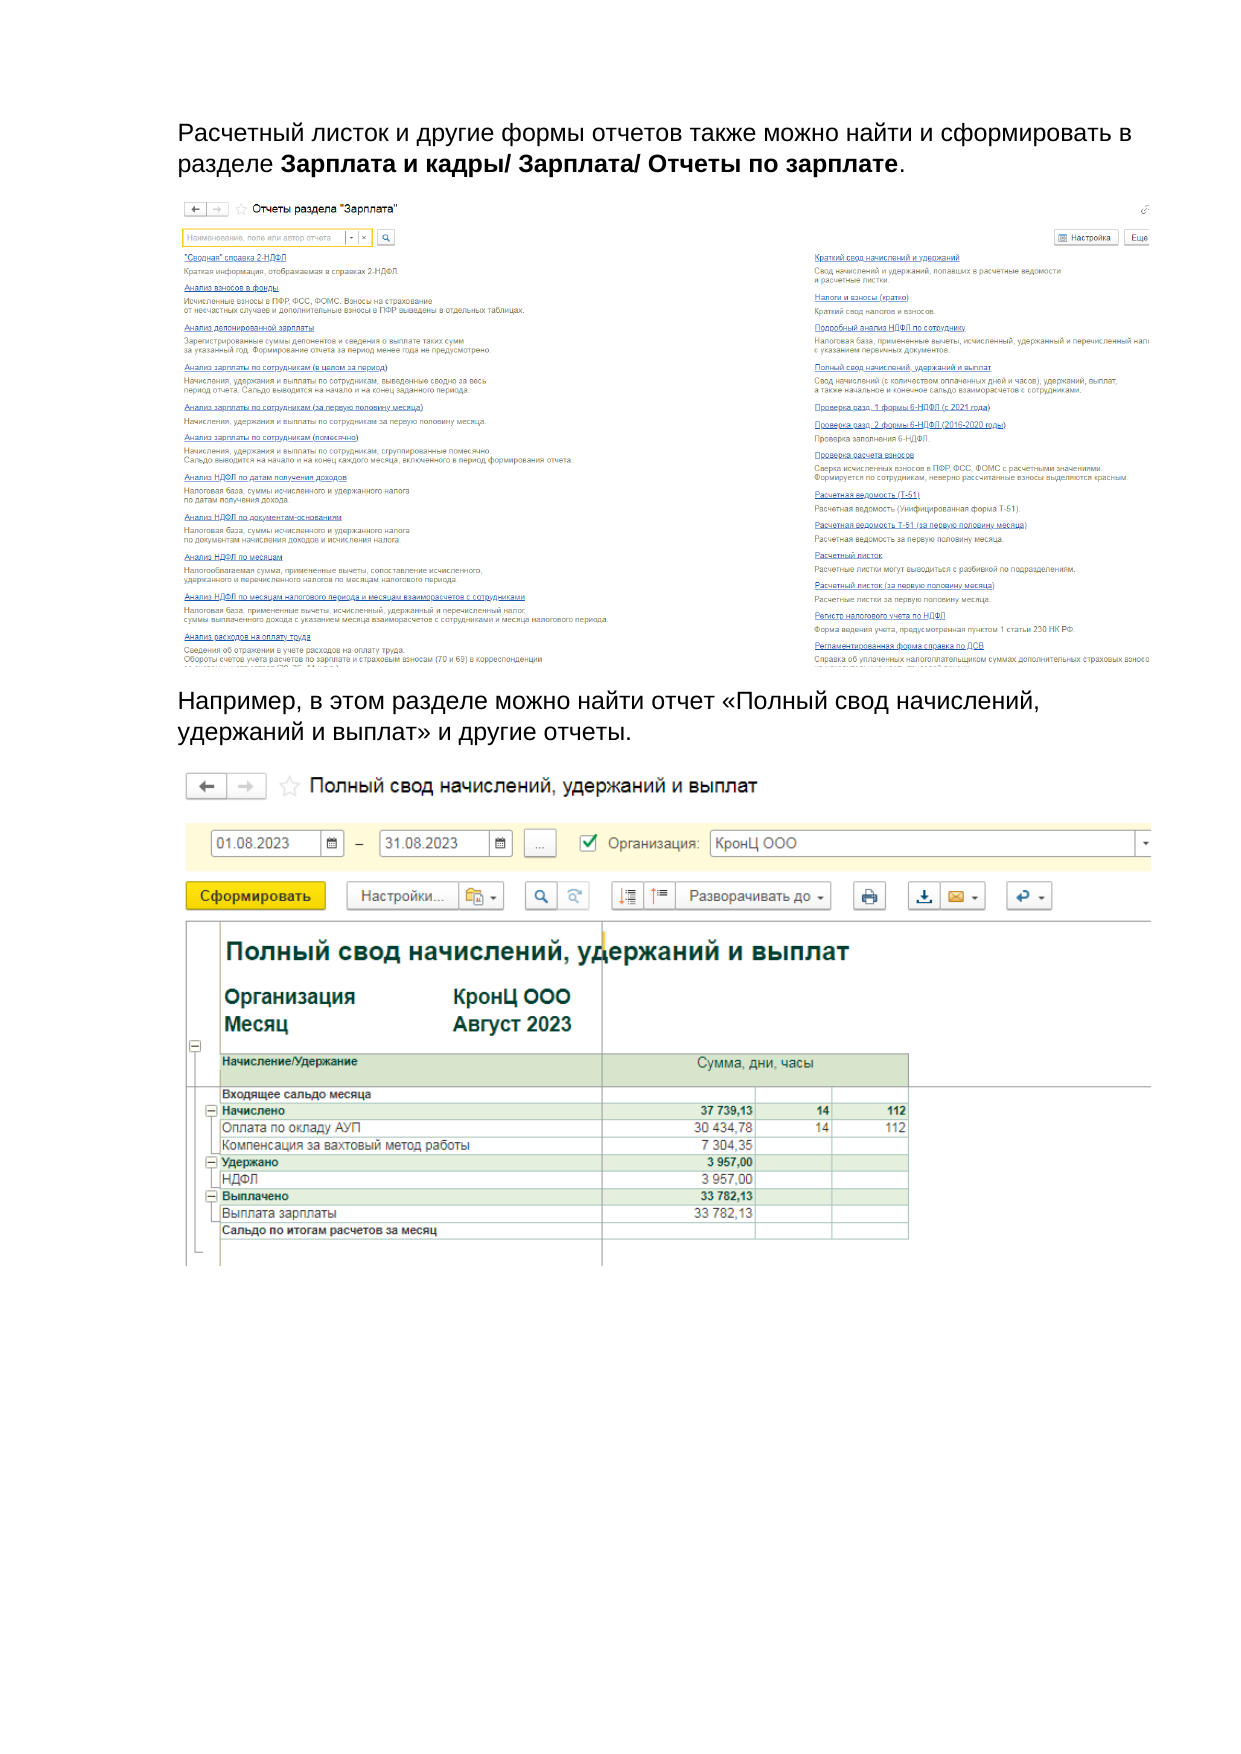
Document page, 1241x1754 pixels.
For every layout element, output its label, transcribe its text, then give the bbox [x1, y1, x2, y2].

picture [177, 764, 1152, 1266]
text Расчетный листок и другие формы отчетов также можно найти и сформировать в разделе Зарплата и кадры/ Зарплата/ Отчеты по зарплате. [177, 118, 1152, 178]
picture [177, 196, 1150, 667]
text Например, в этом разделе можно найти отчет «Полный свод начислений, удержаний и выплат» и другие отчеты. [177, 686, 1152, 746]
